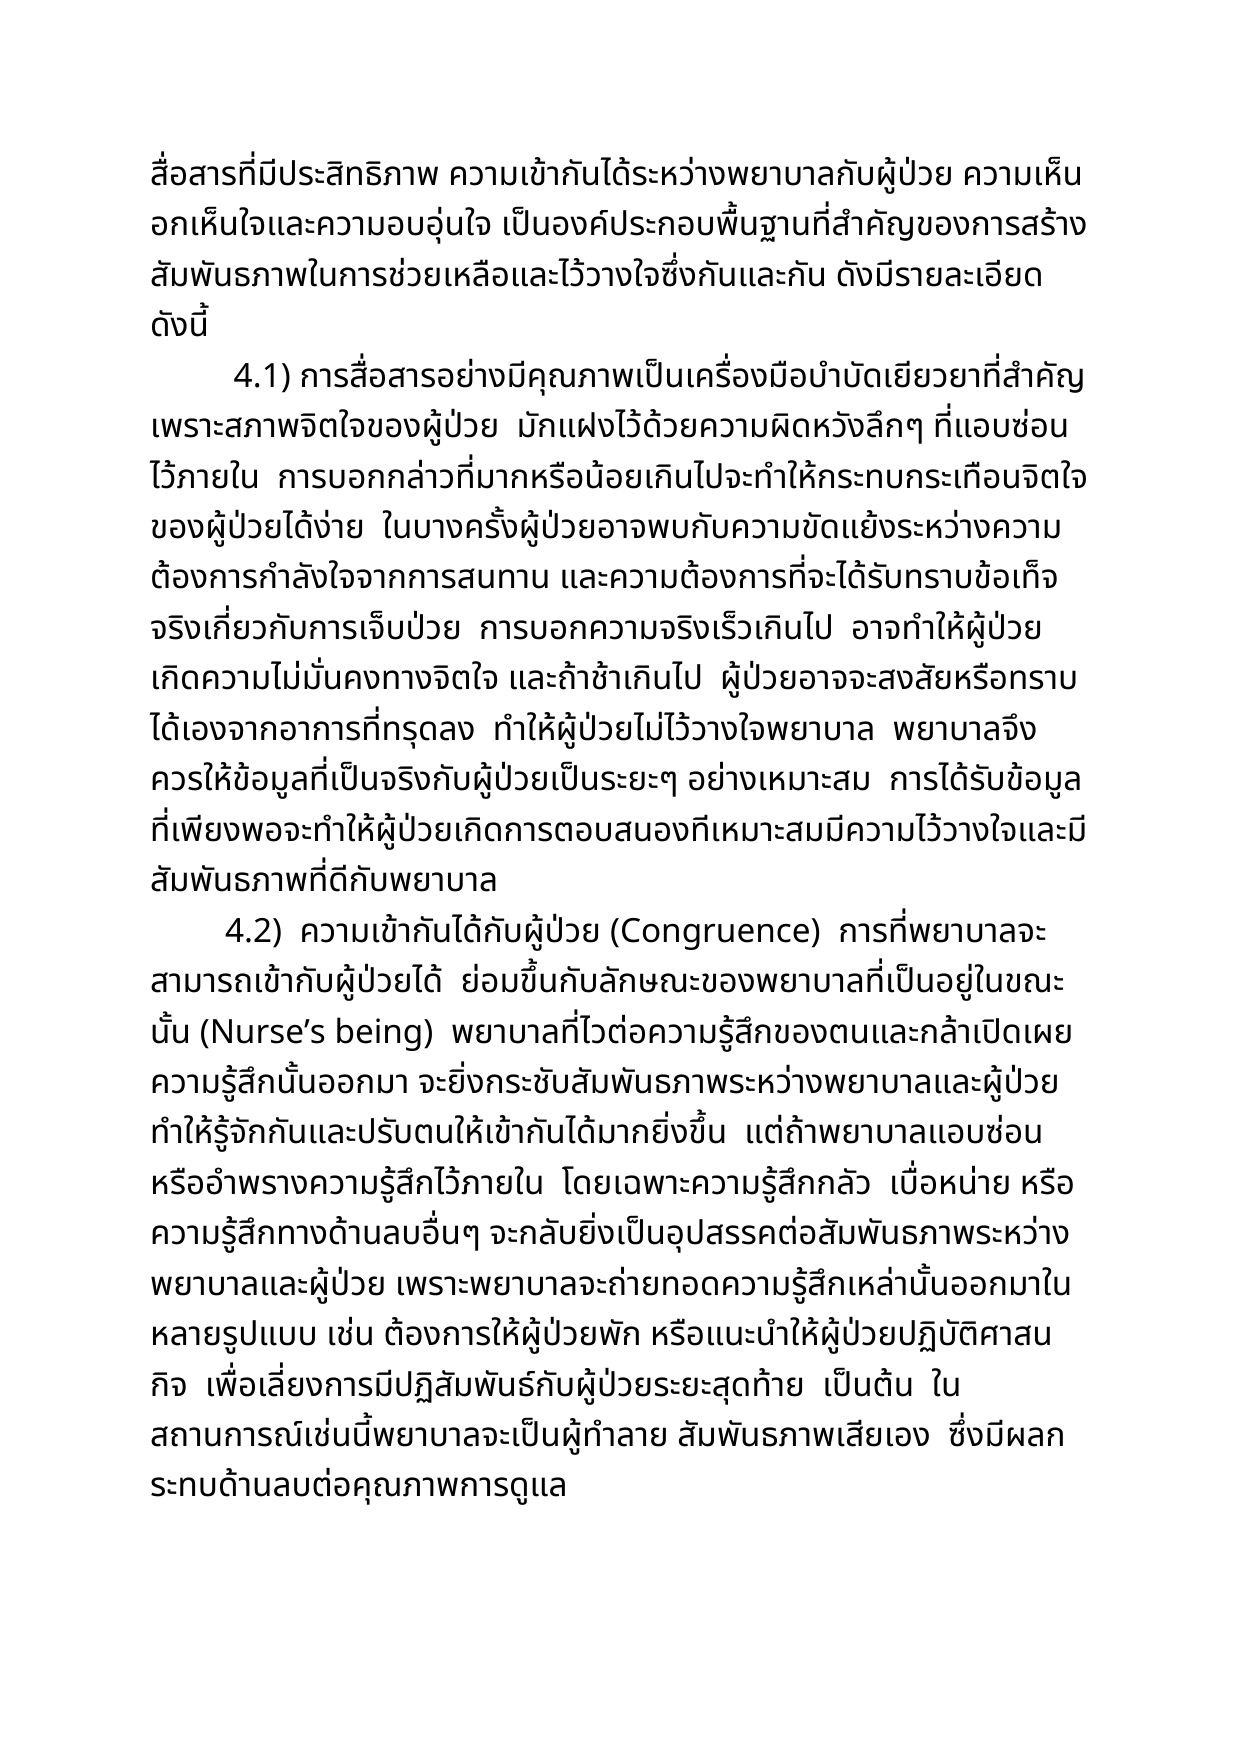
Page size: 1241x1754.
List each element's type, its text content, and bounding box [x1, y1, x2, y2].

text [150, 150, 1090, 352]
text 4.1) การสื่อสารอย่างมีคุณภาพเป็นเครื่องมือบำบัดเยียวยาที่สำคัญ เพราะสภาพจิตใจของผู้ป่วย มักแฝงไว้ด้วยความผิดหวังลึกๆ ที่แอบซ่อนไว้ภายใน การบอกกล่าวที่มากหรือน้อยเกินไปจะทำให้กระทบกระเทือนจิตใจของผู้ป่วยได้ง่าย ในบางครั้งผู้ป่วยอาจพบกับความขัดแย้งระหว่างความต้องการกำลังใจจากการสนทาน และความต้องการที่จะได้รับทราบข้อเท็จจริงเกี่ยวกับการเจ็บป่วย การบอกความจริงเร็วเกินไป อาจทำให้ผู้ป่วยเกิดความไม่มั่นคงทางจิตใจ และถ้าช้าเกินไป ผู้ป่วยอาจจะสงสัยหรือทราบได้เองจากอาการที่ทรุดลง ทำให้ผู้ป่วยไม่ไว้วางใจพยาบาล พยาบาลจึงควรให้ข้อมูลที่เป็นจริงกับผู้ป่วยเป็นระยะๆ อย่างเหมาะสม การได้รับข้อมูลที่เพียงพอจะทำให้ผู้ป่วยเกิดการตอบสนองทีเหมาะสมมีความไว้วางใจและมีสัมพันธภาพที่ดีกับพยาบาล [150, 352, 1090, 906]
text 4.2) ความเข้ากันได้กับผู้ป่วย (Congruence) การที่พยาบาลจะสามารถเข้ากับผู้ป่วยได้ ย่อมขึ้นกับลักษณะของพยาบาลที่เป็นอยู่ในขณะนั้น (Nurse’s being) พยาบาลที่ไวต่อความรู้สึกของตนและกล้าเปิดเผยความรู้สึกนั้นออกมา จะยิ่งกระชับสัมพันธภาพระหว่างพยาบาลและผู้ป่วย ทำให้รู้จักกันและปรับตนให้เข้ากันได้มากยิ่งขึ้น แต่ถ้าพยาบาลแอบซ่อนหรืออำพรางความรู้สึกไว้ภายใน โดยเฉพาะความรู้สึกกลัว เบื่อหน่าย หรือความรู้สึกทางด้านลบอื่นๆ จะกลับยิ่งเป็นอุปสรรคต่อสัมพันธภาพระหว่างพยาบาลและผู้ป่วย เพราะพยาบาลจะถ่ายทอดความรู้สึกเหล่านั้นออกมาในหลายรูปแบบ เช่น ต้องการให้ผู้ป่วยพัก หรือแนะนำให้ผู้ป่วยปฏิบัติศาสนกิจ เพื่อเลี่ยงการมีปฏิสัมพันธ์กับผู้ป่วยระยะสุดท้าย เป็นต้น ในสถานการณ์เช่นนี้พยาบาลจะเป็นผู้ทำลาย สัมพันธภาพเสียเอง ซึ่งมีผลกระทบด้านลบต่อคุณภาพการดูแล [150, 906, 1090, 1512]
